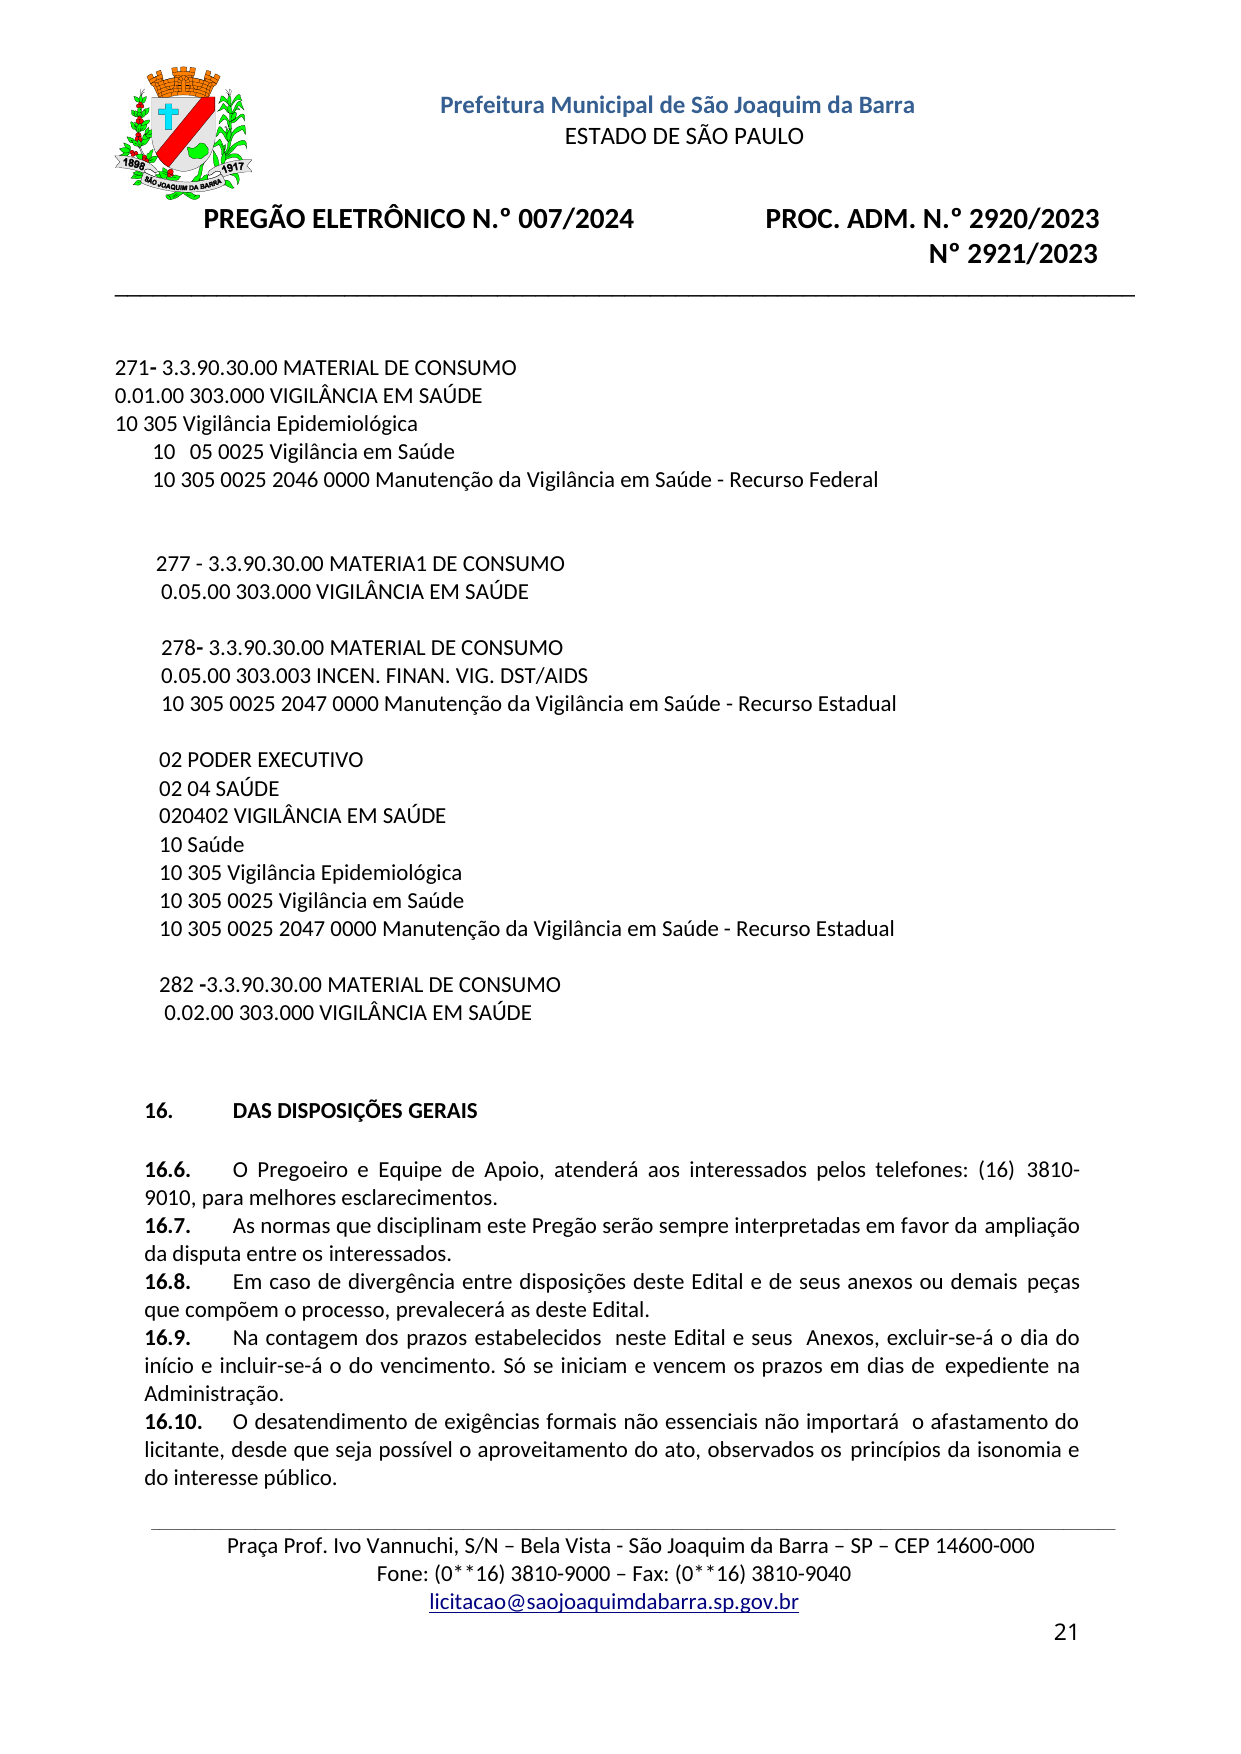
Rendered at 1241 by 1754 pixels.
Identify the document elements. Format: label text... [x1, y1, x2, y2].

text 0.02.00 303.000 VIGILÂNCIA EM SAÚDE [159, 998, 1151, 1026]
text 0.05.00 303.003 INCEN. FINAN. VIG. DST/AIDS [114, 662, 1151, 689]
text 020402 VIGILÂNCIA EM SAÚDE [159, 802, 1151, 830]
text 10 305 0025 Vigilância em Saúde [159, 886, 1151, 914]
text 10 305 0025 2047 0000 Manutenção da Vigilância em Saúde - Recurso Estadual [114, 689, 1151, 718]
text 02 04 SAÚDE [159, 774, 1151, 802]
text 0.01.00 303.000 VIGILÂNCIA EM SAÚDE [114, 381, 1151, 409]
subtitle DAS DISPOSIÇÕES GERAIS [144, 1096, 1080, 1124]
text 10 305 Vigilância Epidemiológica [114, 409, 1151, 437]
text 282 -3.3.90.30.00 MATERIAL DE CONSUMO [159, 970, 1151, 998]
list O desatendimento de exigências formais não essenciais não importará o afastamento do licitante, desde que seja possível o aproveitamento do ato, observados os princípios da isonomia e do interesse público. [144, 1407, 1080, 1492]
list As normas que disciplinam este Pregão serão sempre interpretadas em favor da ampliação da disputa entre os interessados. [144, 1211, 1080, 1267]
list 05 0025 Vigilância em Saúde [152, 437, 1151, 465]
text 277 - 3.3.90.30.00 MATERIA1 DE CONSUMO [114, 549, 1151, 577]
text 10 305 0025 2047 0000 Manutenção da Vigilância em Saúde - Recurso Estadual [159, 914, 1151, 942]
list 10 305 0025 2046 0000 Manutenção da Vigilância em Saúde - Recurso Federal [152, 465, 1151, 493]
text 271- 3.3.90.30.00 MATERIAL DE CONSUMO [114, 353, 1151, 381]
list O Pregoeiro e Equipe de Apoio, atenderá aos interessados pelos telefones: (16) 3810-9010, para melhores esclarecimentos. [144, 1155, 1080, 1211]
text 278- 3.3.90.30.00 MATERIAL DE CONSUMO [114, 633, 1151, 662]
text 10 305 Vigilância Epidemiológica [159, 858, 1151, 886]
text 02 PODER EXECUTIVO [159, 746, 1151, 774]
list Em caso de divergência entre disposições deste Edital e de seus anexos ou demais peças que compõem o processo, prevalecerá as deste Edital. [144, 1267, 1080, 1323]
text 0.05.00 303.000 VIGILÂNCIA EM SAÚDE [114, 577, 1151, 606]
list Na contagem dos prazos estabelecidos neste Edital e seus Anexos, excluir-se-á o dia do início e incluir-se-á o do vencimento. Só se iniciam e vencem os prazos em dias de expediente na Administração. [144, 1323, 1080, 1407]
text 10 Saúde [159, 830, 1151, 858]
